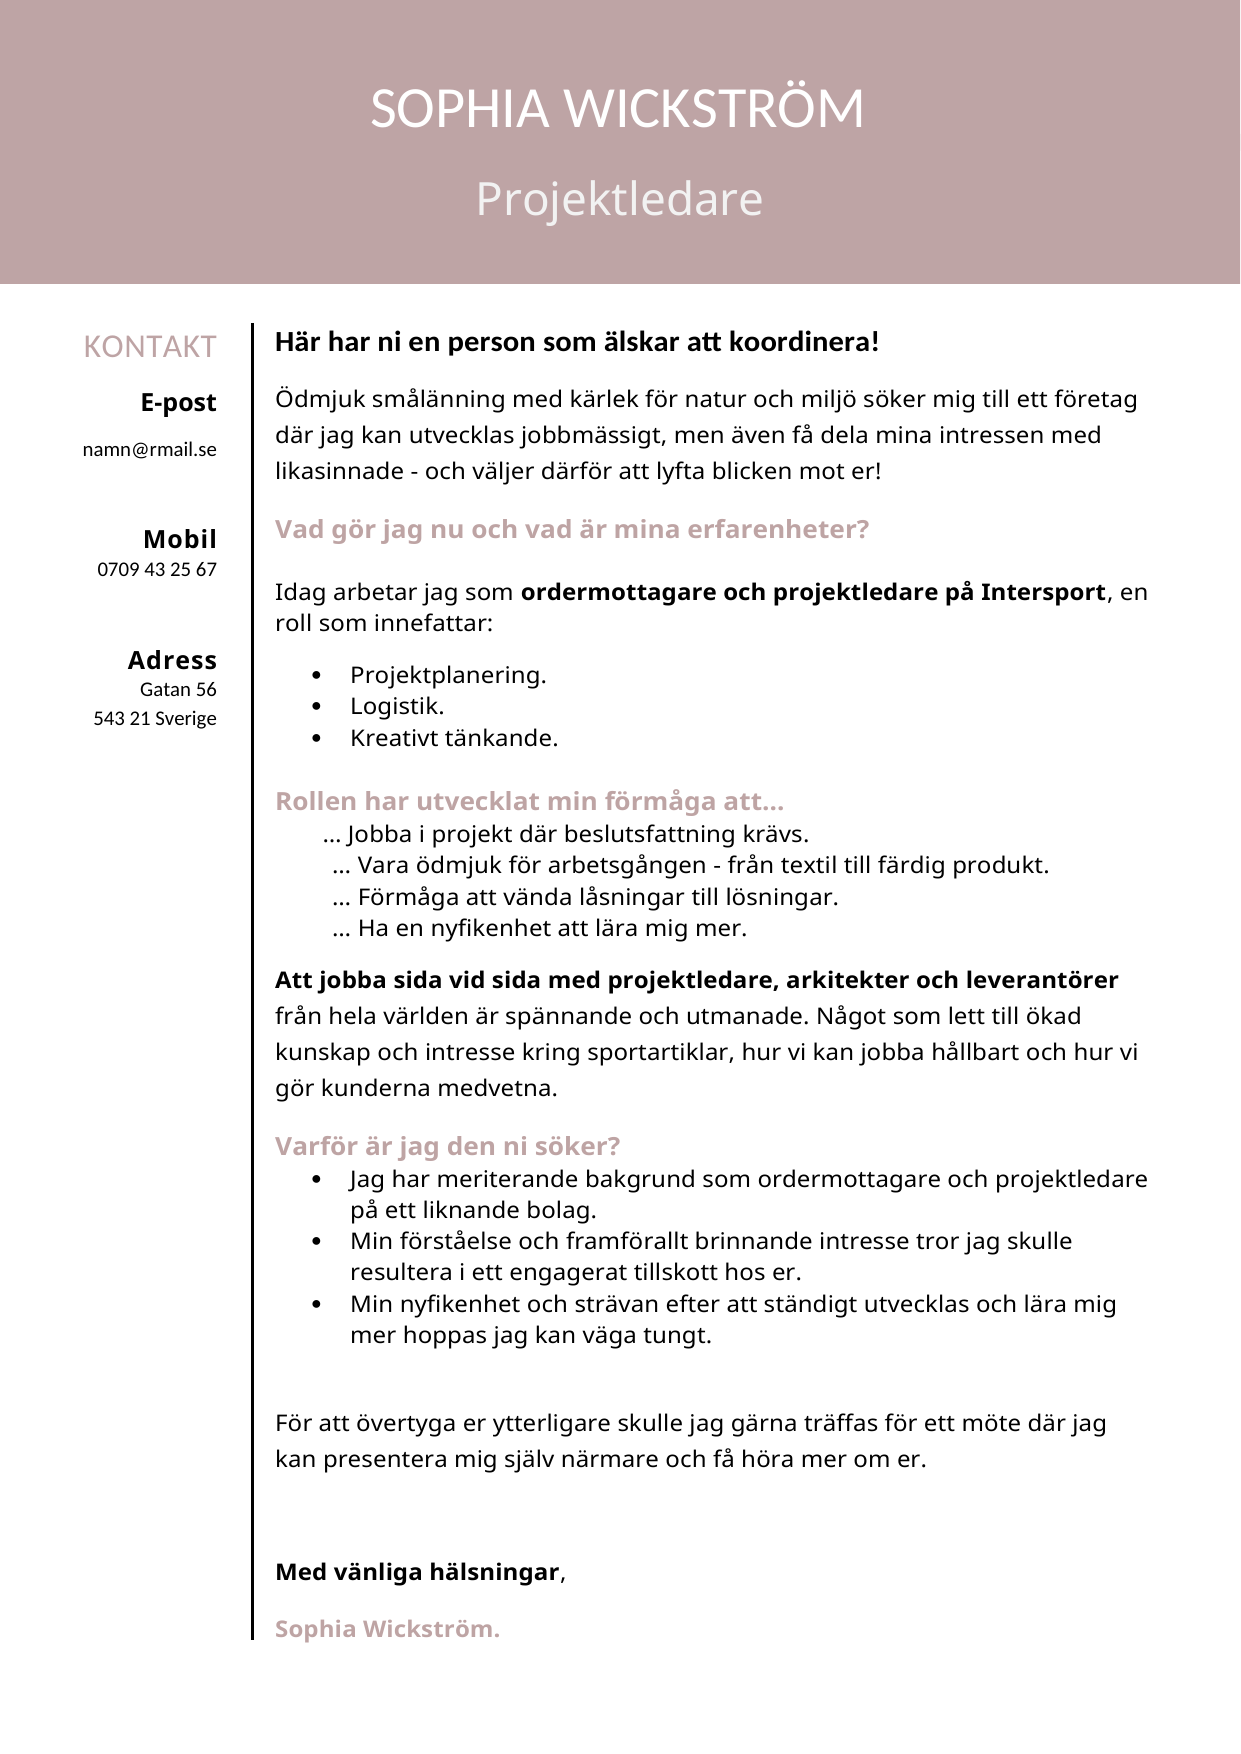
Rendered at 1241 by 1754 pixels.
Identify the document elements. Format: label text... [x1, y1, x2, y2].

table_cell 0709 43 25 67 [68, 556, 228, 608]
table_cell namn@rmail.se [68, 436, 228, 488]
table_cell Gatan 56 543 21 Sverige [68, 676, 228, 755]
table_cell Mobil [68, 488, 228, 556]
table_cell Adress [68, 608, 228, 676]
table_header KONTAKT [68, 325, 228, 385]
table_header Här har ni en person som älskar att koordinera! [264, 323, 1164, 383]
table_cell Ödmjuk smålänning med kärlek för natur och miljö söker mig till ett företag där jag kan utvecklas jobbmässigt, men även få dela mina intressen med likasinnade - och väljer därför att lyfta blicken mot er! Vad gör jag nu och vad är mina erfarenheter? Idag arbetar jag som ordermottagare och projektledare på Intersport, en roll som innefattar: Projektplanering. Logistik. Kreativt tänkande. Rollen har utvecklat min förmåga att… … Jobba i projekt där beslutsfattning krävs. … Vara ödmjuk för arbetsgången - från textil till färdig produkt. … Förmåga att vända låsningar till lösningar. … Ha en nyfikenhet att lära mig mer. Att jobba sida vid sida med projektledare, arkitekter och leverantörer från hela världen är spännande och utmanade. Något som lett till ökad kunskap och intresse kring sportartiklar, hur vi kan jobba hållbart och hur vi gör kunderna medvetna. Varför är jag den ni söker? Jag har meriterande bakgrund som ordermottagare och projektledare på ett liknande bolag. Min förståelse och framförallt brinnande intresse tror jag skulle resultera i ett engagerat tillskott hos er. Min nyfikenhet och strävan efter att ständigt utvecklas och lära mig mer hoppas jag kan väga tungt. För att övertyga er ytterligare skulle jag gärna träffas för ett möte där jag kan presentera mig själv närmare och få höra mer om er. Med vänliga hälsningar, Sophia Wickström. [264, 383, 1164, 1694]
table_cell E-post [68, 385, 228, 436]
